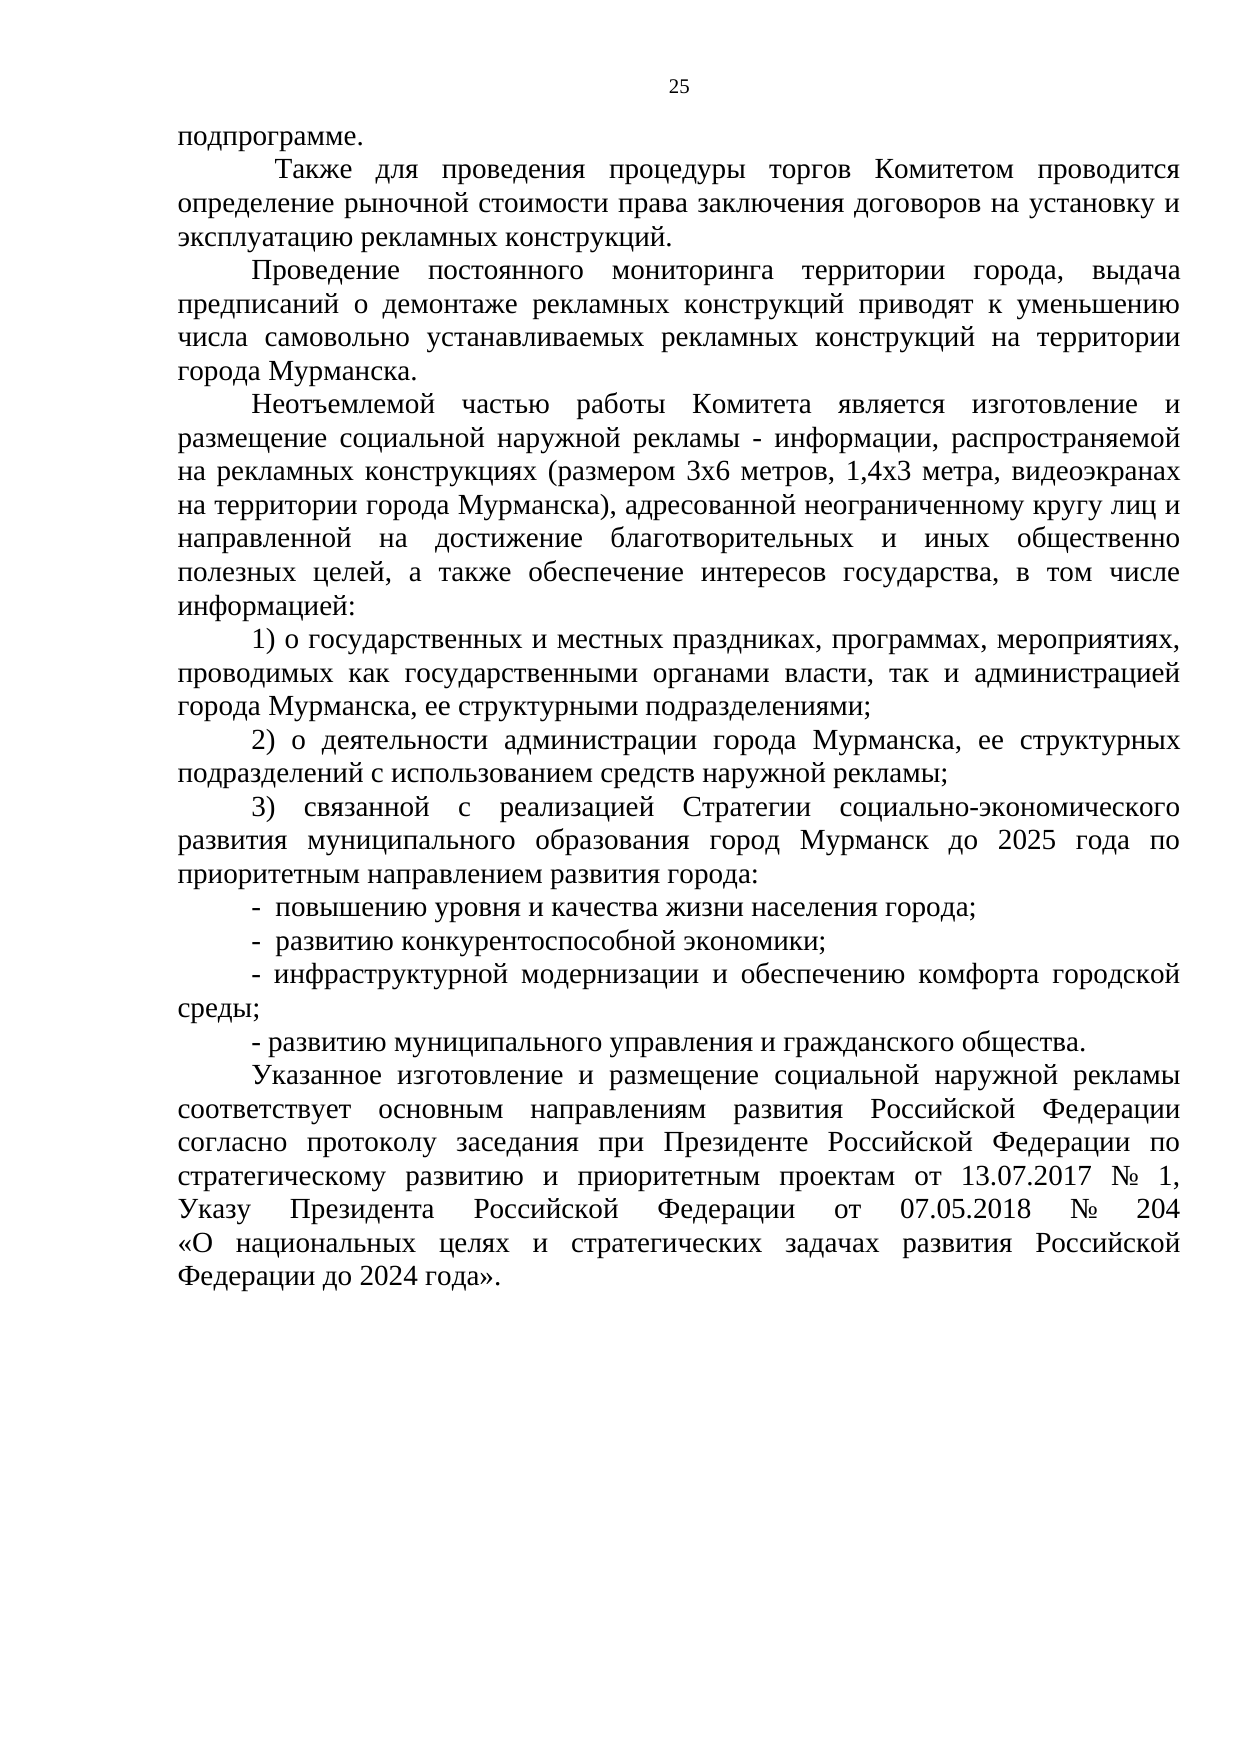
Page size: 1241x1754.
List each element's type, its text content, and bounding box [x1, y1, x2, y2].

text - инфраструктурной модернизации и обеспечению комфорта городской среды; [177, 957, 1181, 1024]
text - развитию конкурентоспособной экономики; [177, 923, 1181, 957]
text 2) о деятельности администрации города Мурманска, ее структурных подразделений с использованием средств наружной рекламы; [177, 722, 1181, 789]
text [177, 118, 1181, 152]
text Также для проведения процедуры торгов Комитетом проводится определение рыночной стоимости права заключения договоров на установку и эксплуатацию рекламных конструкций. [177, 152, 1181, 252]
text Проведение постоянного мониторинга территории города, выдача предписаний о демонтаже рекламных конструкций приводят к уменьшению числа самовольно устанавливаемых рекламных конструкций на территории города Мурманска. [177, 252, 1181, 386]
text 1) о государственных и местных праздниках, программах, мероприятиях, проводимых как государственными органами власти, так и администрацией города Мурманска, ее структурными подразделениями; [177, 621, 1181, 722]
text - повышению уровня и качества жизни населения города; [177, 889, 1181, 923]
text 3) связанной с реализацией Стратегии социально-экономического развития муниципального образования город Мурманск до 2025 года по приоритетным направлением развития города: [177, 789, 1181, 889]
text Неотъемлемой частью работы Комитета является изготовление и размещение социальной наружной рекламы - информации, распространяемой на рекламных конструкциях (размером 3х6 метров, 1,4х3 метра, видеоэкранах на территории города Мурманска), адресованной неограниченному кругу лиц и направленной на достижение благотворительных и иных общественно полезных целей, а также обеспечение интересов государства, в том числе информацией: [177, 386, 1181, 621]
text - развитию муниципального управления и гражданского общества. [177, 1024, 1181, 1057]
text Указанное изготовление и размещение социальной наружной рекламы соответствует основным направлениям развития Российской Федерации согласно протоколу заседания при Президенте Российской Федерации по стратегическому развитию и приоритетным проектам от 13.07.2017 № 1, Указу Президента Российской Федерации от 07.05.2018 № 204 «О национальных целях и стратегических задачах развития Российской Федерации до 2024 года». [177, 1057, 1181, 1292]
